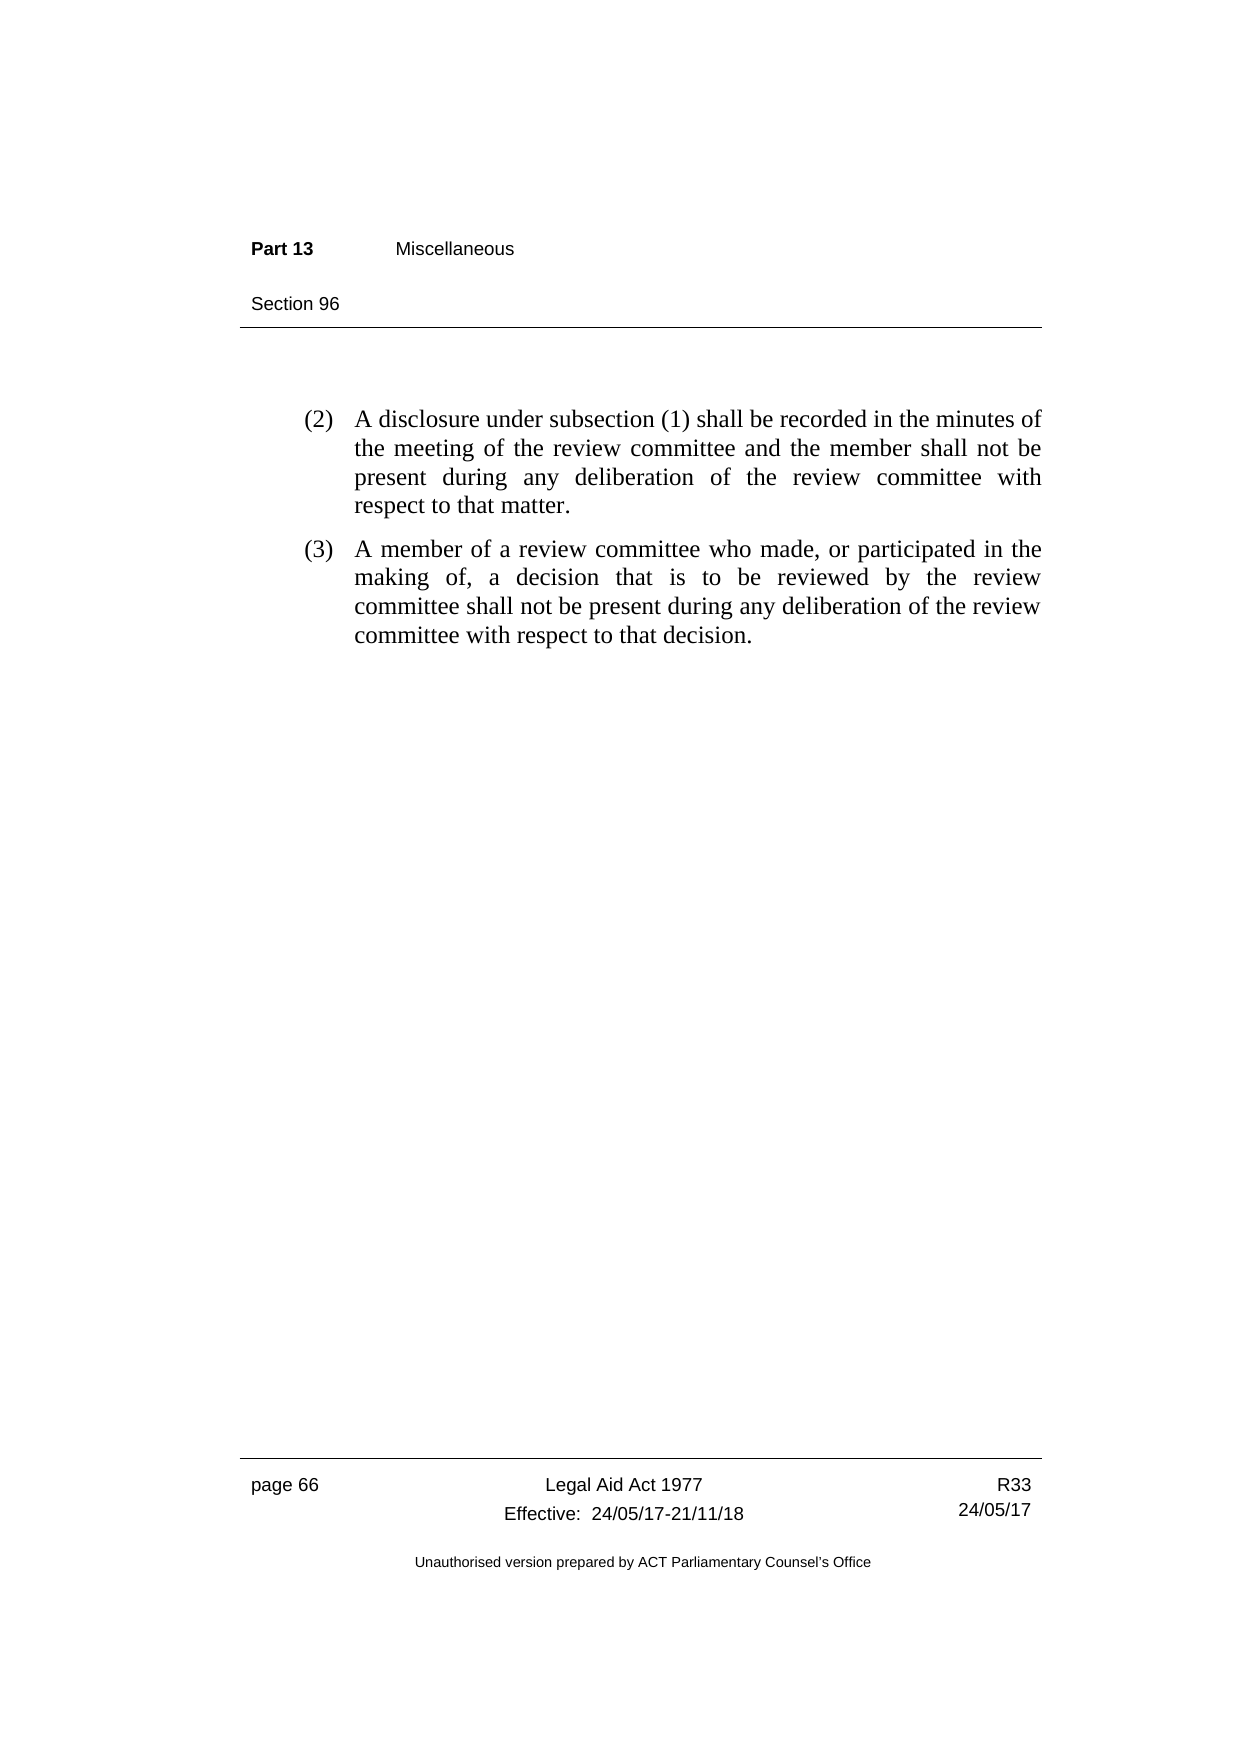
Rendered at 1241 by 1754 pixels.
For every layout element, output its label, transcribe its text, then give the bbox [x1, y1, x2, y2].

text (3) A member of a review committee who made, or participated in the making of, a decision that is to be reviewed by the review committee shall not be present during any deliberation of the review committee with respect to that decision. [239, 534, 1042, 649]
text (2) A disclosure under subsection (1) shall be recorded in the minutes of the meeting of the review committee and the member shall not be present during any deliberation of the review committee with respect to that matter. [239, 404, 1042, 519]
